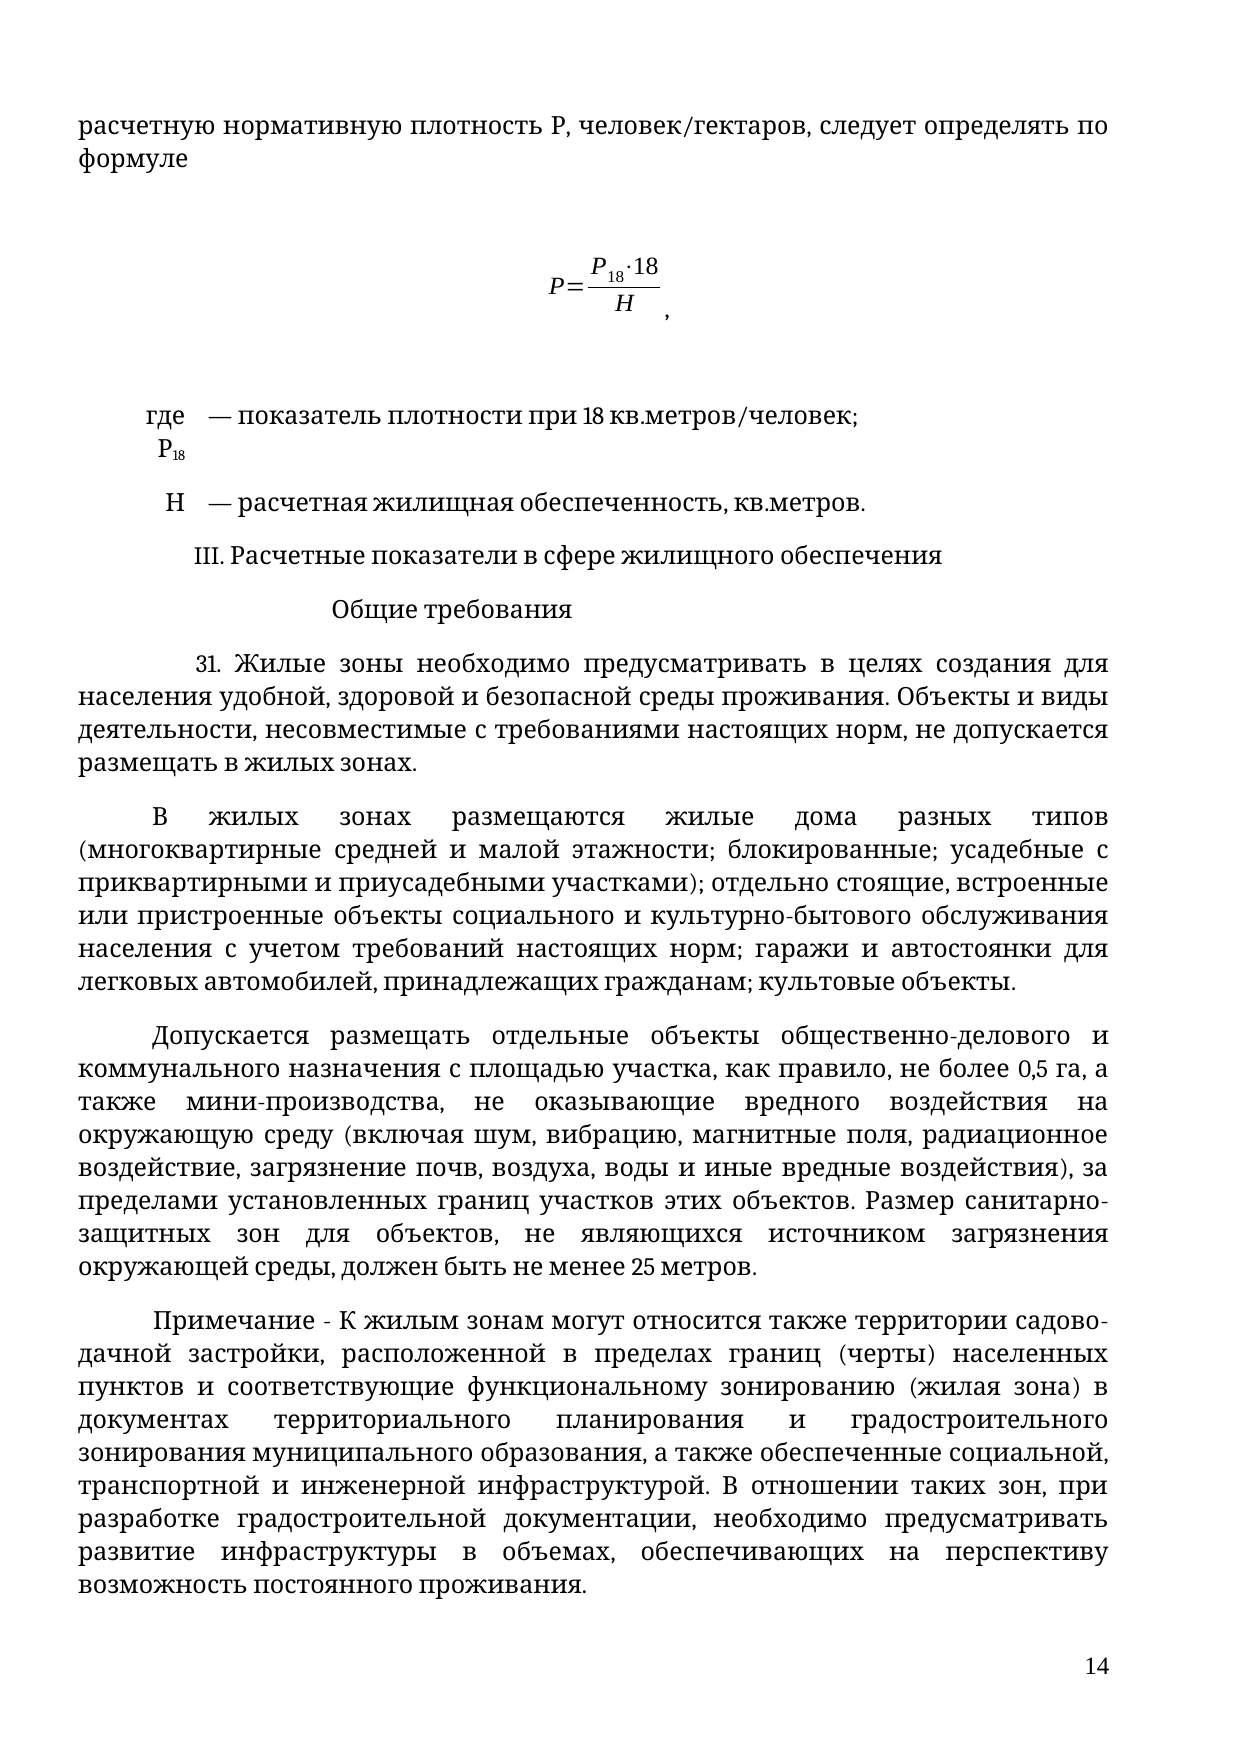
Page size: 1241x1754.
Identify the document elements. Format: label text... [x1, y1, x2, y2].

text III. Расчетные показатели в сфере жилищного обеспечения [78, 542, 1109, 571]
text 31. Жилые зоны необходимо предусматривать в целях создания для населения удобной, здоровой и безопасной среды проживания. Объекты и виды деятельности, несовместимые с требованиями настоящих норм, не допускается размещать в жилых зонах. [78, 650, 1109, 778]
table_header — показатель плотности при 18 кв.метров/человек; [196, 402, 955, 489]
table_header где Р18 [108, 402, 196, 489]
table_cell — расчетная жилищная обеспеченность, кв.метров. [196, 489, 955, 542]
text , [78, 253, 1109, 323]
text В жилых зонах размещаются жилые дома разных типов (многоквартирные средней и малой этажности; блокированные; усадебные с приквартирными и приусадебными участками); отдельно стоящие, встроенные или пристроенные объекты социального и культурно-бытового обслуживания населения с учетом требований настоящих норм; гаражи и автостоянки для легковых автомобилей, принадлежащих гражданам; культовые объекты. [78, 803, 1109, 997]
text Примечание - К жилым зонам могут относится также территории садово-дачной застройки, расположенной в пределах границ (черты) населенных пунктов и соответствующие функциональному зонированию (жилая зона) в документах территориального планирования и градостроительного зонирования муниципального образования, а также обеспеченные социальной, транспортной и инженерной инфраструктурой. В отношении таких зон, при разработке градостроительной документации, необходимо предусматривать развитие инфраструктуры в объемах, обеспечивающих на перспективу возможность постоянного проживания. [78, 1307, 1109, 1599]
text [78, 112, 1109, 174]
text Общие требования [78, 596, 1109, 625]
text Допускается размещать отдельные объекты общественно-делового и коммунального назначения с площадью участка, как правило, не более , а также мини-производства, не оказывающие вредного воздействия на окружающую среду (включая шум, вибрацию, магнитные поля, радиационное воздействие, загрязнение почв, воздуха, воды и иные вредные воздействия), за пределами установленных границ участков этих объектов. Размер санитарно-защитных зон для объектов, не являющихся источником загрязнения окружающей среды, должен быть не менее . [78, 1022, 1109, 1282]
table_cell Н [108, 489, 196, 542]
